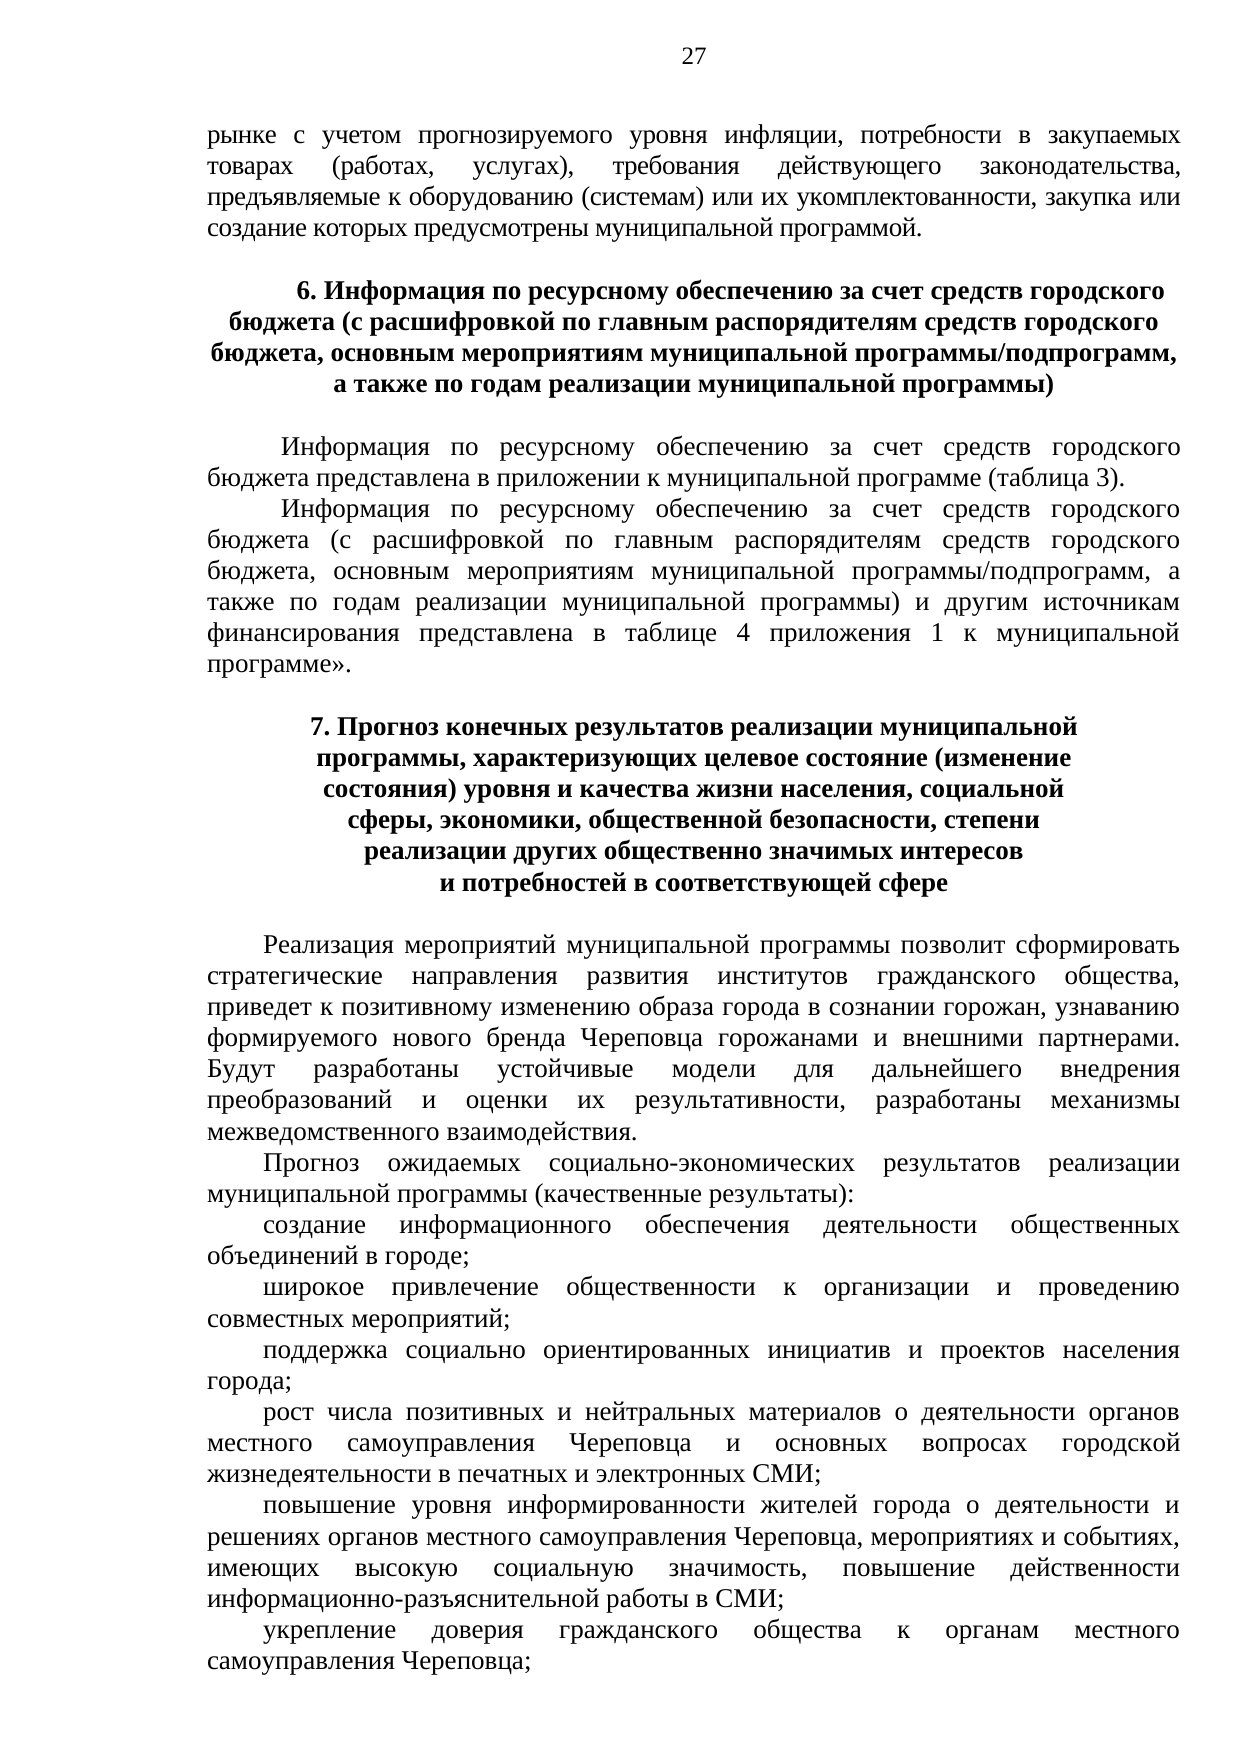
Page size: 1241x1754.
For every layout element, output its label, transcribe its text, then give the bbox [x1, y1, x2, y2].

text создание информационного обеспечения деятельности общественных объединений в городе; [207, 1208, 1181, 1271]
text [207, 118, 1181, 243]
text 7. Прогноз конечных результатов реализации муниципальной [207, 710, 1181, 741]
text программы, характеризующих целевое состояние (изменение [207, 741, 1181, 772]
text укрепление доверия гражданского общества к органам местного самоуправления Череповца; [207, 1613, 1181, 1675]
text Прогноз ожидаемых социально-экономических результатов реализации муниципальной программы (качественные результаты): [207, 1146, 1181, 1208]
text широкое привлечение общественности к организации и проведению совместных мероприятий; [207, 1271, 1181, 1333]
text 6. Информация по ресурсному обеспечению за счет средств городского бюджета (с расшифровкой по главным распорядителям средств городского бюджета, основным мероприятиям муниципальной программы/подпрограмм, а также по годам реализации муниципальной программы) [207, 274, 1181, 398]
text сферы, экономики, общественной безопасности, степени [207, 803, 1181, 834]
text Информация по ресурсному обеспечению за счет средств городского бюджета (с расшифровкой по главным распорядителям средств городского бюджета, основным мероприятиям муниципальной программы/подпрограмм, а также по годам реализации муниципальной программы) и другим источникам финансирования представлена в таблице 4 приложения 1 к муниципальной программе». [207, 492, 1181, 679]
text состояния) уровня и качества жизни населения, социальной [207, 772, 1181, 803]
text Реализация мероприятий муниципальной программы позволит сформировать стратегические направления развития институтов гражданского общества, приведет к позитивному изменению образа города в сознании горожан, узнаванию формируемого нового бренда Череповца горожанами и внешними партнерами. Будут разработаны устойчивые модели для дальнейшего внедрения преобразований и оценки их результативности, разработаны механизмы межведомственного взаимодействия. [207, 928, 1181, 1146]
text и потребностей в соответствующей сфере [207, 866, 1181, 897]
text рост числа позитивных и нейтральных материалов о деятельности органов местного самоуправления Череповца и основных вопросах городской жизнедеятельности в печатных и электронных СМИ; [207, 1395, 1181, 1488]
text поддержка социально ориентированных инициатив и проектов населения города; [207, 1333, 1181, 1395]
text реализации других общественно значимых интересов [207, 834, 1181, 866]
text повышение уровня информированности жителей города о деятельности и решениях органов местного самоуправления Череповца, мероприятиях и событиях, имеющих высокую социальную значимость, повышение действенности информационно-разъяснительной работы в СМИ; [207, 1488, 1181, 1613]
text Информация по ресурсному обеспечению за счет средств городского бюджета представлена в приложении к муниципальной программе (таблица 3). [207, 429, 1181, 492]
